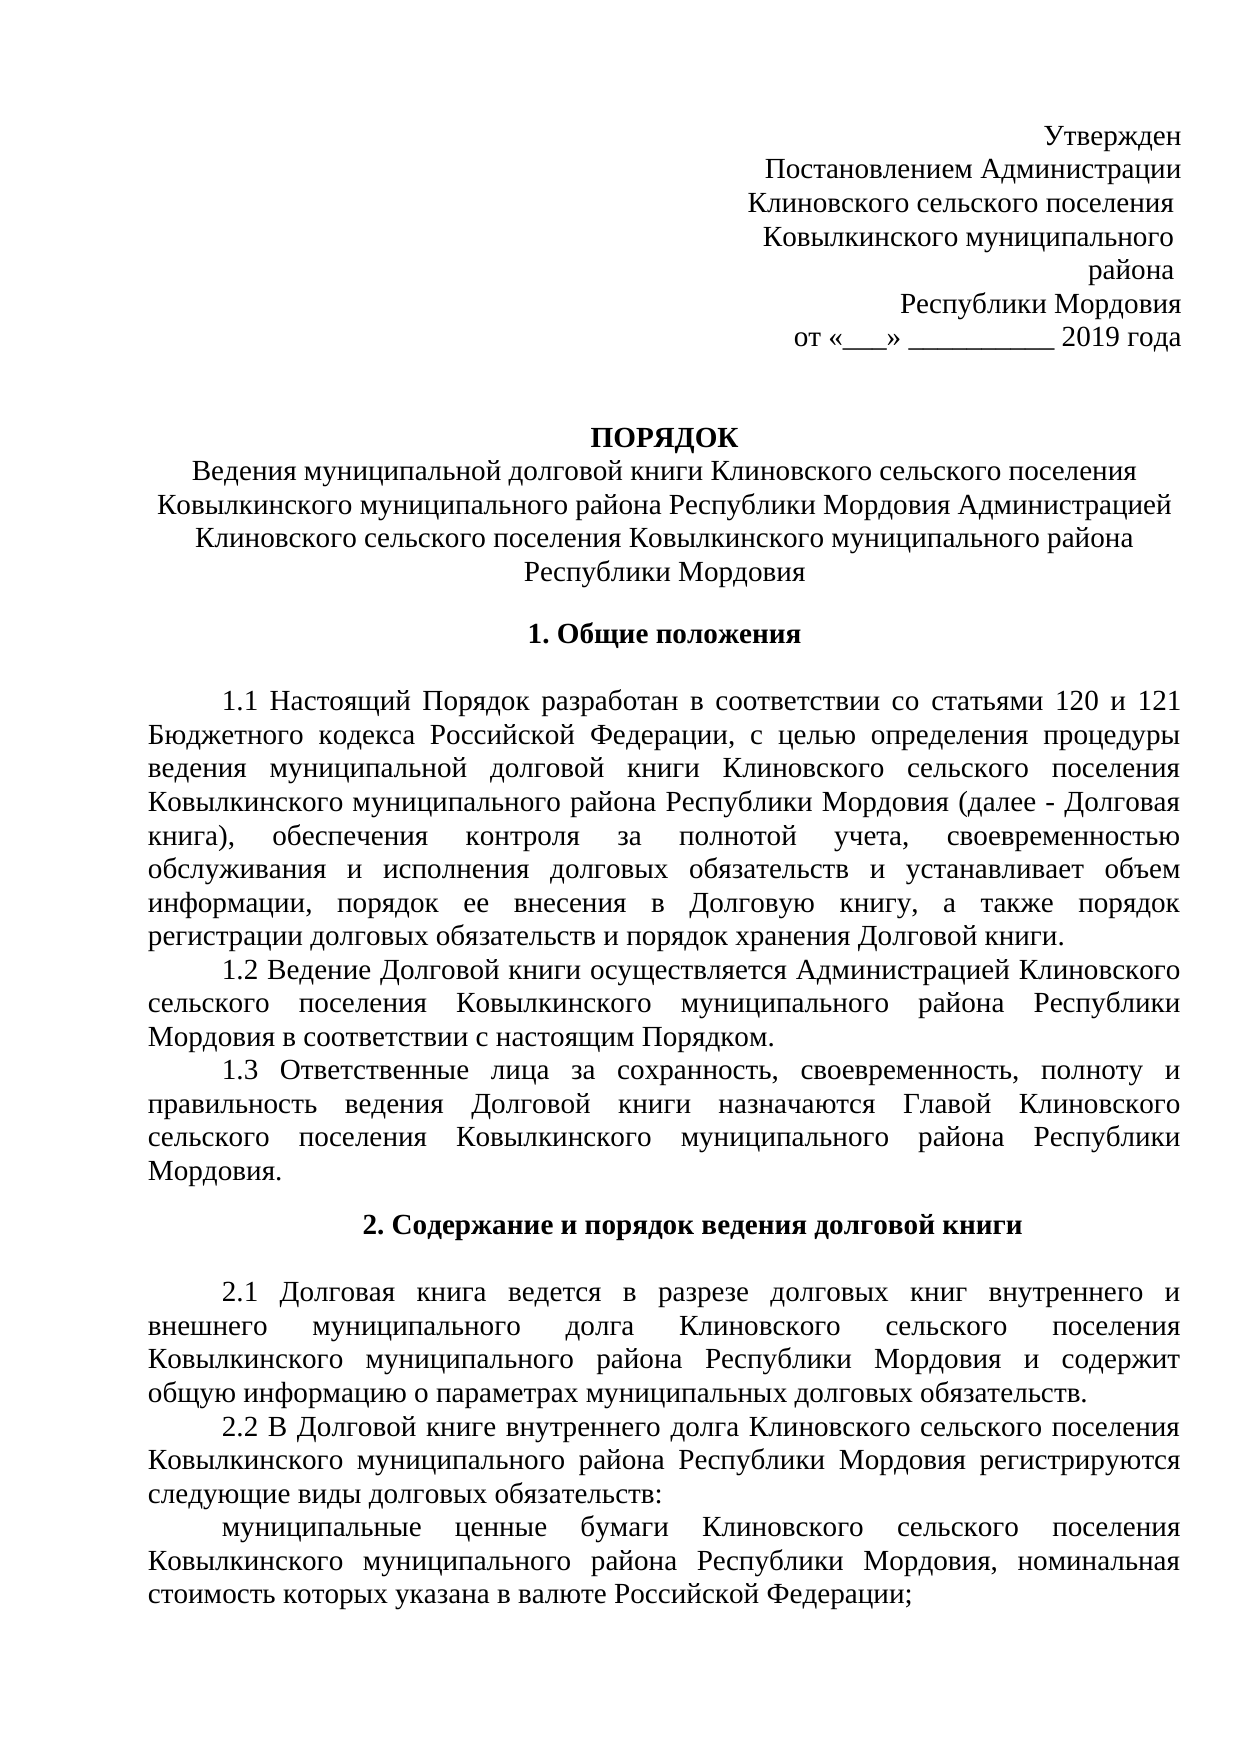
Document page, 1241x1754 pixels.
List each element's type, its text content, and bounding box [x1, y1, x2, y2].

text ПОРЯДОК [148, 420, 1181, 453]
text 1. Общие положения [148, 616, 1181, 650]
text 2.1 Долговая книга ведется в разрезе долговых книг внутреннего и внешнего муниципального долга Клиновского сельского поселения Ковылкинского муниципального района Республики Мордовия и содержит общую информацию о параметрах муниципальных долговых обязательств. [148, 1274, 1181, 1409]
text от «___» __________ 2019 года [679, 319, 1181, 353]
text Утвержден [148, 118, 1181, 152]
text Клиновского сельского поселения Ковылкинского муниципального района Республики Мордовия [679, 185, 1181, 319]
text 1.1 Настоящий Порядок разработан в соответствии со статьями 120 и 121 Бюджетного кодекса Российской Федерации, с целью определения процедуры ведения муниципальной долговой книги Клиновского сельского поселения Ковылкинского муниципального района Республики Мордовия (далее - Долговая книга), обеспечения контроля за полнотой учета, своевременностью обслуживания и исполнения долговых обязательств и устанавливает объем информации, порядок ее внесения в Долговую книгу, а также порядок регистрации долговых обязательств и порядок хранения Долговой книги. [148, 683, 1181, 952]
text муниципальные ценные бумаги Клиновского сельского поселения Ковылкинского муниципального района Республики Мордовия, номинальная стоимость которых указана в валюте Российской Федерации; [148, 1509, 1181, 1610]
text 2.2 В Долговой книге внутреннего долга Клиновского сельского поселения Ковылкинского муниципального района Республики Мордовия регистрируются следующие виды долговых обязательств: [148, 1409, 1181, 1509]
text 1.3 Ответственные лица за сохранность, своевременность, полноту и правильность ведения Долговой книги назначаются Главой Клиновского сельского поселения Ковылкинского муниципального района Республики Мордовия. [148, 1052, 1181, 1187]
text Постановлением Администрации [148, 152, 1181, 185]
text Ведения муниципальной долговой книги Клиновского сельского поселения Ковылкинского муниципального района Республики Мордовия Администрацией Клиновского сельского поселения Ковылкинского муниципального района Республики Мордовия [148, 453, 1181, 588]
text 1.2 Ведение Долговой книги осуществляется Администрацией Клиновского сельского поселения Ковылкинского муниципального района Республики Мордовия в соответствии с настоящим Порядком. [148, 952, 1181, 1052]
text 2. Содержание и порядок ведения долговой книги [148, 1207, 1181, 1241]
